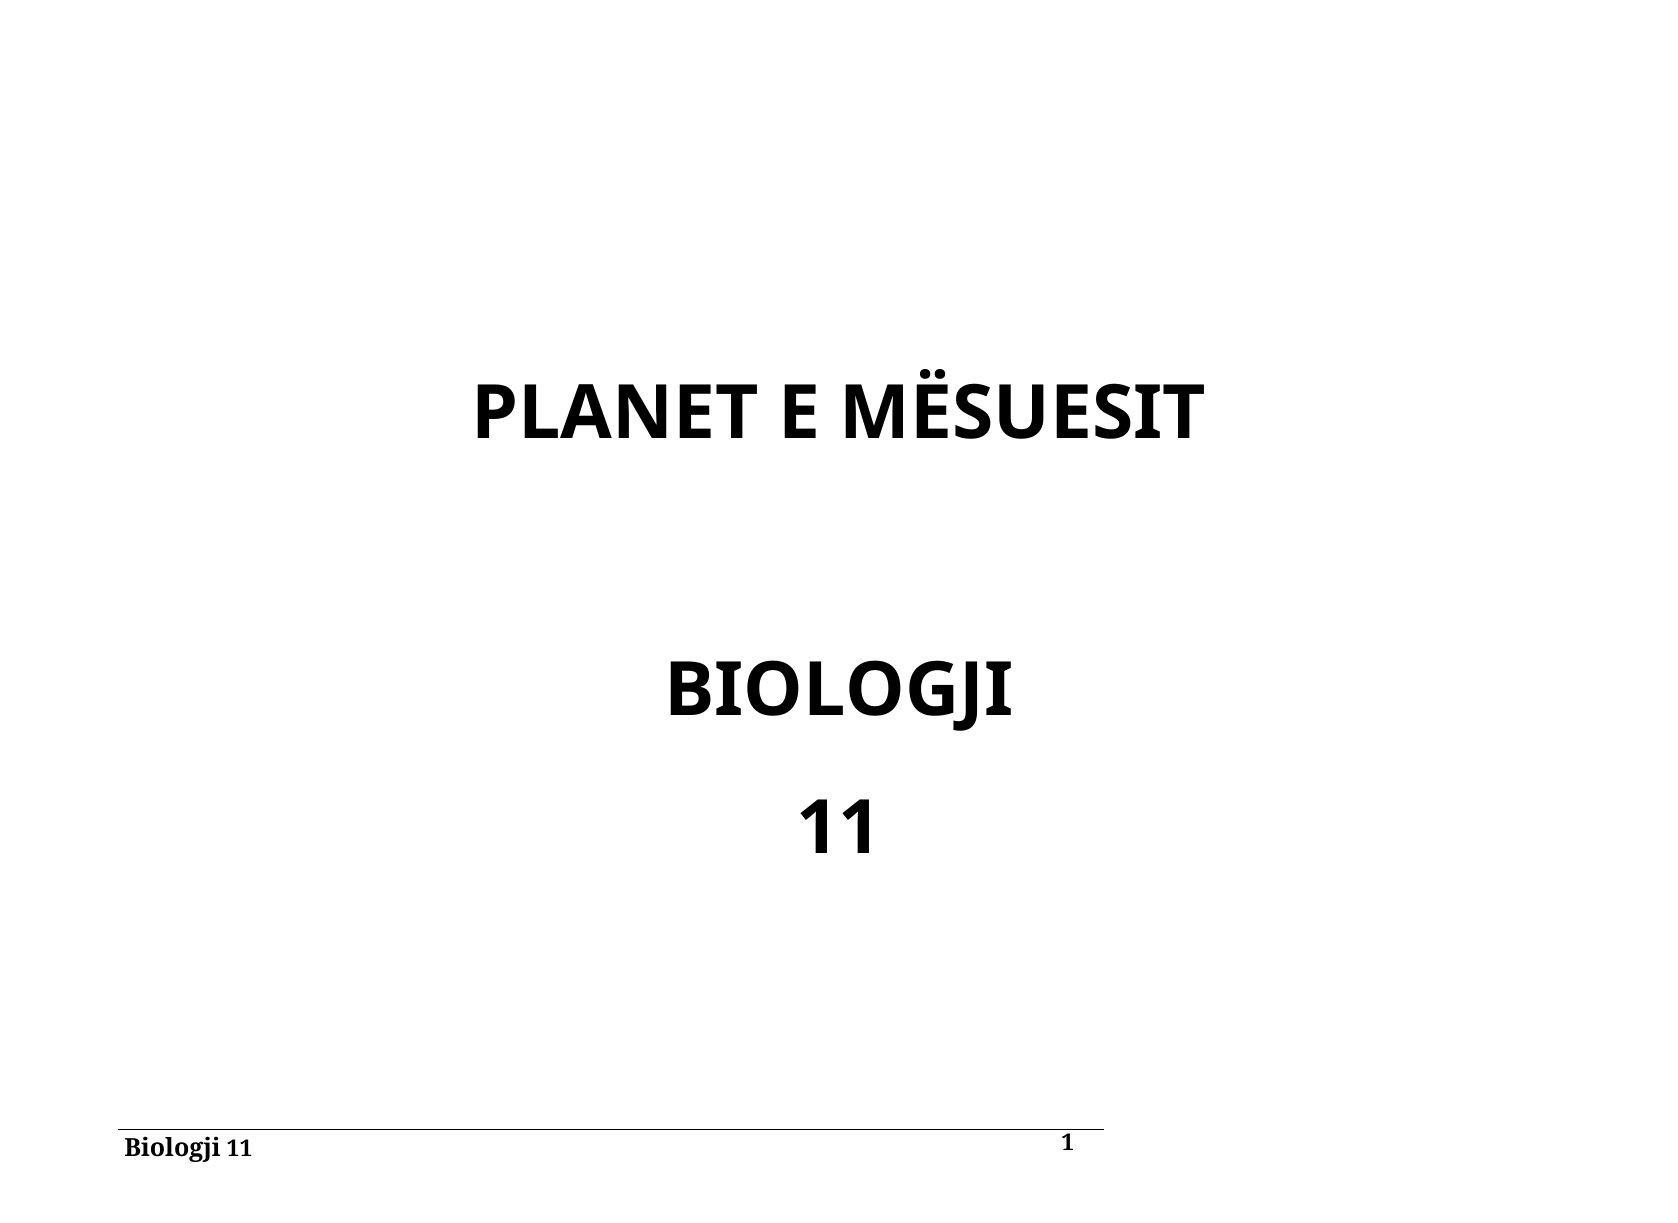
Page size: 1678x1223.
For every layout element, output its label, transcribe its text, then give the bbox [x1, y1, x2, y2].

text 11 [118, 773, 1559, 875]
text Planet e MËsuesit [118, 358, 1559, 460]
text BIOLOGJI [118, 635, 1559, 737]
